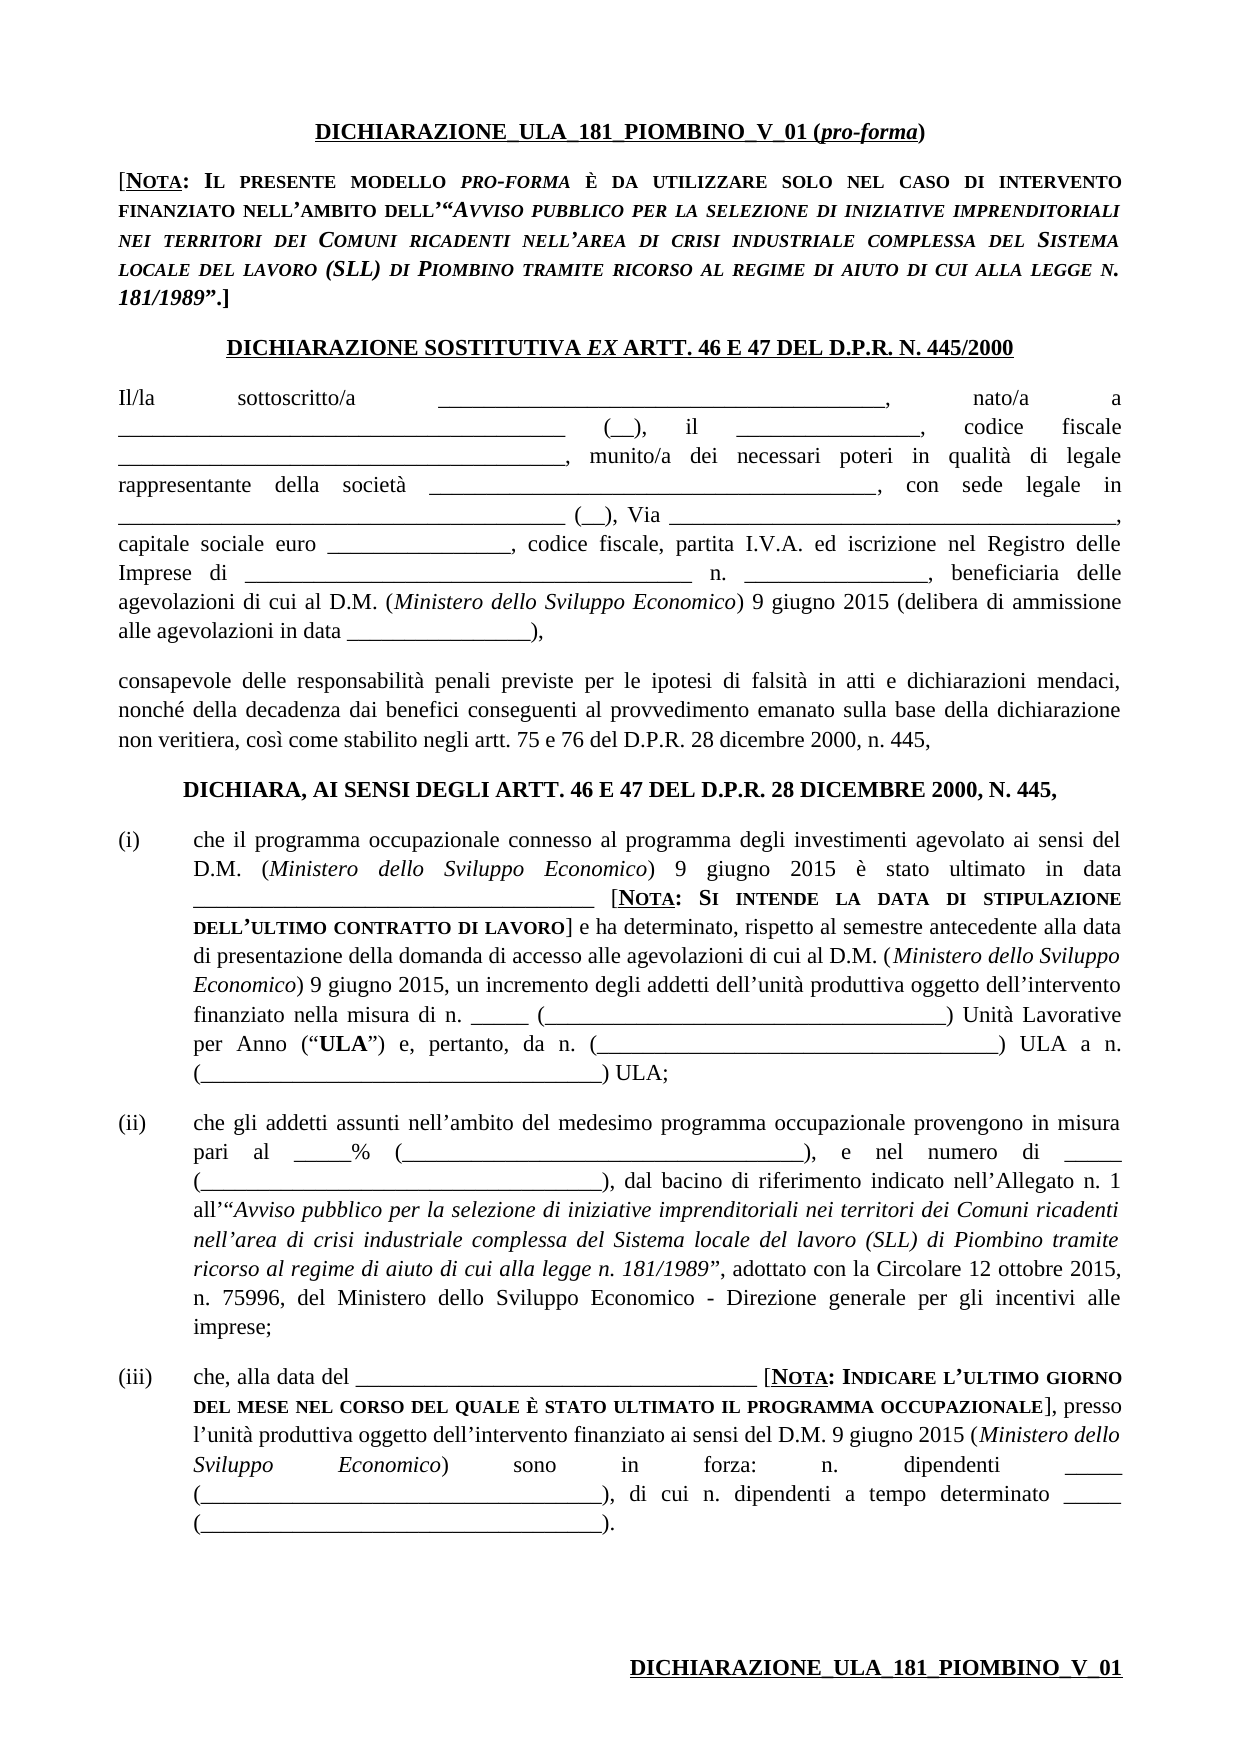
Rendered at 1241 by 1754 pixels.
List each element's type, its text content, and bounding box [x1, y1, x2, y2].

text consapevole delle responsabilità penali previste per le ipotesi di falsità in atti e dichiarazioni mendaci, nonché della decadenza dai benefici conseguenti al provvedimento emanato sulla base della dichiarazione non veritiera, così come stabilito negli artt. 75 e 76 del D.P.R. 28 dicembre 2000, n. 445, [118, 665, 1122, 753]
text Dichiarazione sostitutiva ex artt. 46 e 47 del D.P.R. n. 445/2000 [118, 332, 1122, 361]
text dichiara, ai sensi degli artt. 46 e 47 del d.p.r. 28 dicembre 2000, n. 445, [118, 774, 1122, 803]
text [Nota: Il presente modello pro-forma è da utilizzare solo nel caso di intervento finanziato nell’ambito dell’“Avviso pubblico per la selezione di iniziative imprenditoriali nei territori dei Comuni ricadenti nell’area di crisi industriale complessa del Sistema locale del lavoro (SLL) di Piombino tramite ricorso al regime di aiuto di cui alla legge n. 181/1989”.] [118, 165, 1122, 311]
list che, alla data del ___________________________________ [Nota: Indicare l’ultimo giorno del mese nel corso del quale è stato ultimato il programma occupazionale], presso l’unità produttiva oggetto dell’intervento finanziato ai sensi del D.M. 9 giugno 2015 (Ministero dello Sviluppo Economico) sono in forza: n. dipendenti _____ (___________________________________), di cui n. dipendenti a tempo determinato _____ (___________________________________). [118, 1361, 1122, 1536]
text DICHIARAZIONE_ULA_181_PIOMBINO_V_01 (pro-forma) [118, 118, 1122, 144]
list che gli addetti assunti nell’ambito del medesimo programma occupazionale provengono in misura pari al _____% (___________________________________), e nel numero di _____ (___________________________________), dal bacino di riferimento indicato nell’Allegato n. 1 all’“Avviso pubblico per la selezione di iniziative imprenditoriali nei territori dei Comuni ricadenti nell’area di crisi industriale complessa del Sistema locale del lavoro (SLL) di Piombino tramite ricorso al regime di aiuto di cui alla legge n. 181/1989”, adottato con la Circolare 12 ottobre 2015, n. 75996, del Ministero dello Sviluppo Economico - Direzione generale per gli incentivi alle imprese; [118, 1107, 1122, 1340]
text Il/la sottoscritto/a _______________________________________, nato/a a _______________________________________ (__), il ________________, codice fiscale _______________________________________, munito/a dei necessari poteri in qualità di legale rappresentante della società _______________________________________, con sede legale in _______________________________________ (__), Via _______________________________________, capitale sociale euro ________________, codice fiscale, partita I.V.A. ed iscrizione nel Registro delle Imprese di _______________________________________ n. ________________, beneficiaria delle agevolazioni di cui al D.M. (Ministero dello Sviluppo Economico) 9 giugno 2015 (delibera di ammissione alle agevolazioni in data ________________), [118, 382, 1122, 644]
list che il programma occupazionale connesso al programma degli investimenti agevolato ai sensi del D.M. (Ministero dello Sviluppo Economico) 9 giugno 2015 è stato ultimato in data ___________________________________ [Nota: Si intende la data di stipulazione dell’ultimo contratto di lavoro] e ha determinato, rispetto al semestre antecedente alla data di presentazione della domanda di accesso alle agevolazioni di cui al D.M. (Ministero dello Sviluppo Economico) 9 giugno 2015, un incremento degli addetti dell’unità produttiva oggetto dell’intervento finanziato nella misura di n. _____ (___________________________________) Unità Lavorative per Anno (“ULA”) e, pertanto, da n. (___________________________________) ULA a n. (___________________________________) ULA; [118, 824, 1122, 1086]
